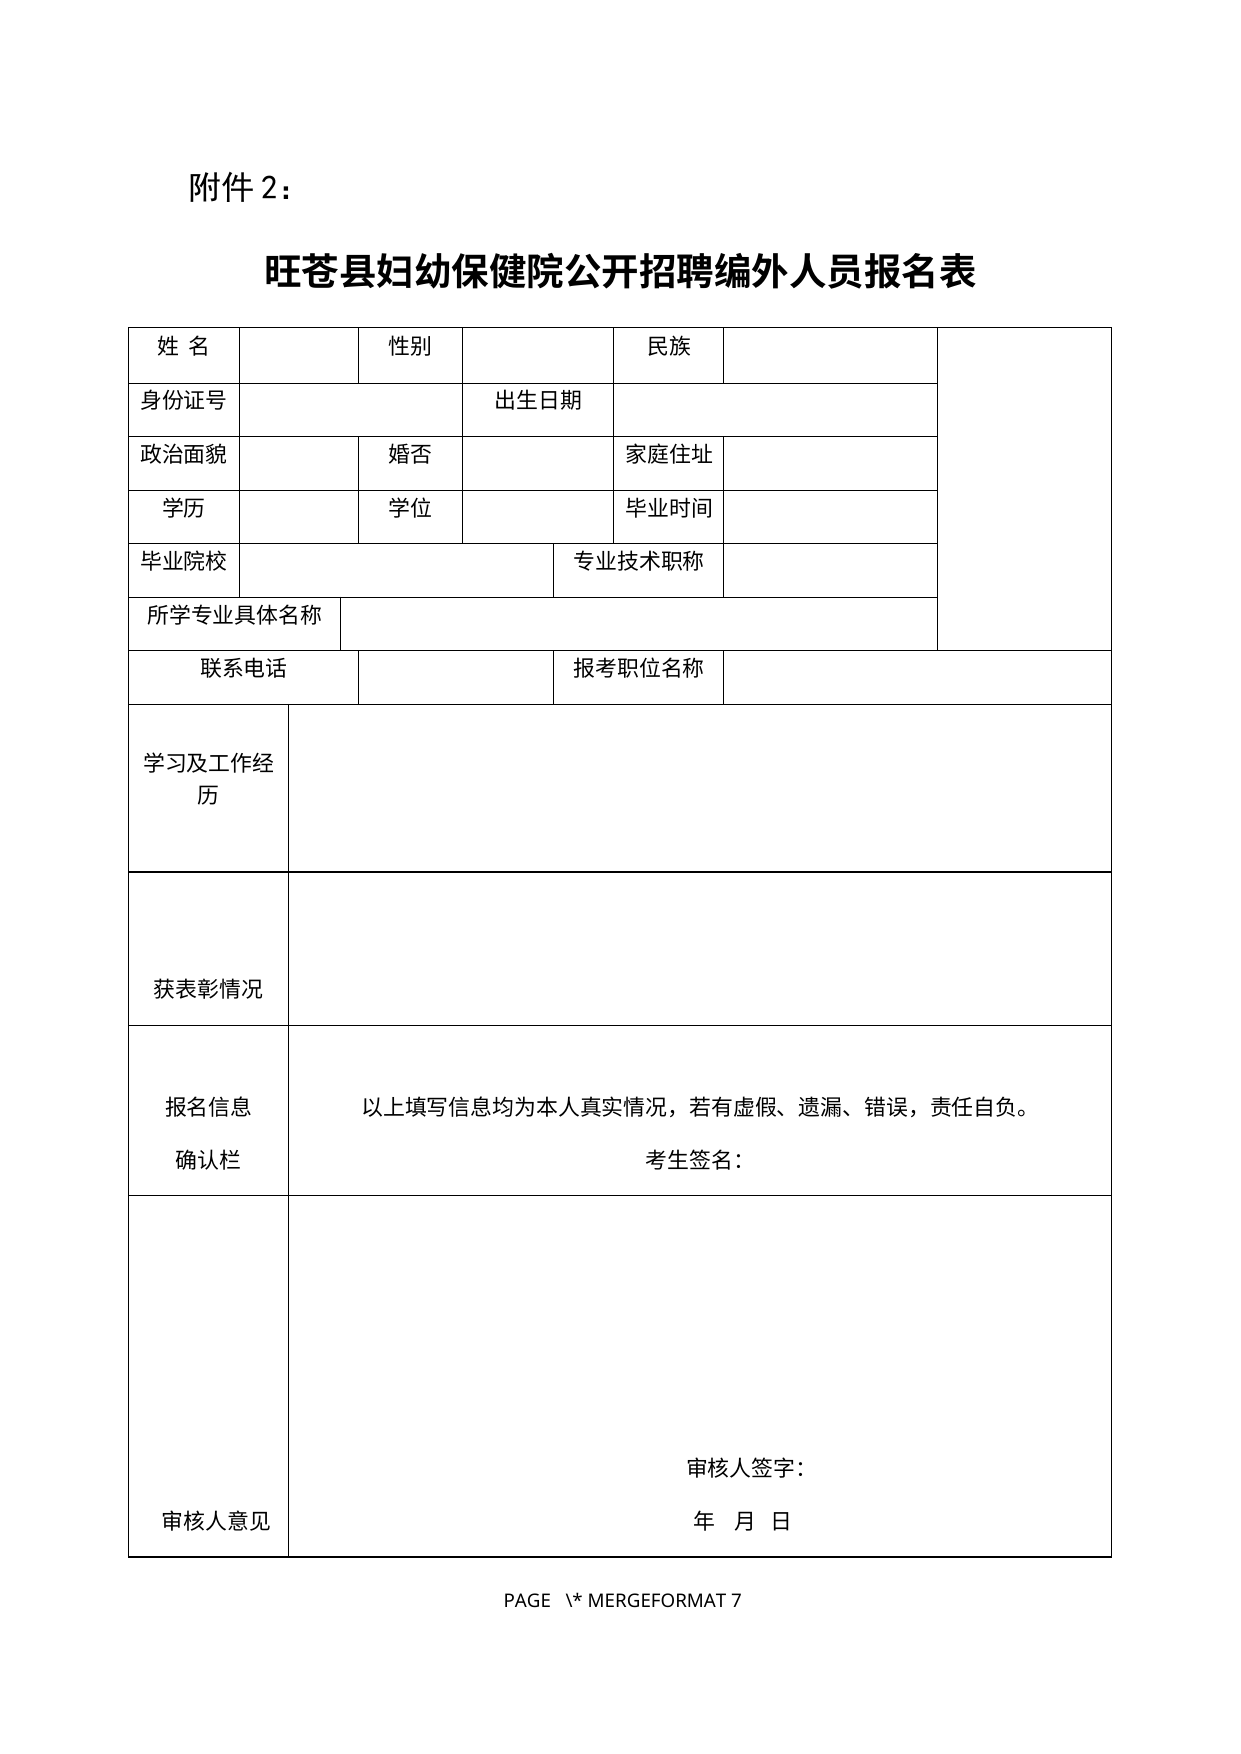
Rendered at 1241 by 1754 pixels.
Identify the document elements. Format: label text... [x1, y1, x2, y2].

table_header [240, 328, 358, 382]
table_header [938, 328, 1111, 650]
table_cell [289, 873, 1111, 1024]
table_cell [614, 384, 937, 436]
table_cell [240, 491, 358, 543]
table_cell 所学专业具体名称 [129, 598, 340, 650]
table_cell 出生日期 [463, 384, 613, 436]
table_cell 家庭住址 [614, 437, 723, 489]
table_cell 以上填写信息均为本人真实情况，若有虚假、遗漏、错误，责任自负。 考生签名： [289, 1026, 1111, 1195]
table_header 性别 [359, 328, 462, 382]
table_cell [240, 544, 553, 597]
table_cell 政治面貌 [129, 437, 239, 489]
table_cell 专业技术职称 [554, 544, 723, 597]
table_cell [724, 544, 937, 597]
table_header 民族 [614, 328, 723, 382]
text 附件2： [187, 156, 1053, 210]
table_cell 学位 [359, 491, 462, 543]
table_cell [289, 705, 1111, 871]
table_cell 报考职位名称 [554, 651, 723, 704]
table_cell [724, 651, 1111, 704]
table_cell [724, 437, 937, 489]
table_cell 联系电话 [129, 651, 358, 704]
table_header 姓 名 [129, 328, 239, 382]
table_cell 学习及工作经历 [129, 705, 288, 871]
table_cell 获表彰情况 [129, 873, 288, 1024]
table_cell 审核人签字： 年 月 日 [289, 1196, 1111, 1556]
table_cell 毕业时间 [614, 491, 723, 543]
table_cell [463, 437, 613, 489]
table_cell [240, 384, 462, 436]
table_cell [463, 491, 613, 543]
table_cell [724, 491, 937, 543]
table_cell 婚否 [359, 437, 462, 489]
table_header [463, 328, 613, 382]
table_cell 审核人意见 [129, 1196, 288, 1556]
table_cell [359, 651, 553, 704]
text 旺苍县妇幼保健院公开招聘编外人员报名表 [187, 231, 1053, 306]
table_cell [341, 598, 937, 650]
table_header [724, 328, 937, 382]
table_cell 学历 [129, 491, 239, 543]
table_cell 身份证号 [129, 384, 239, 436]
table_cell [240, 437, 358, 489]
table_cell 毕业院校 [129, 544, 239, 597]
table_cell 报名信息 确认栏 [129, 1026, 288, 1195]
